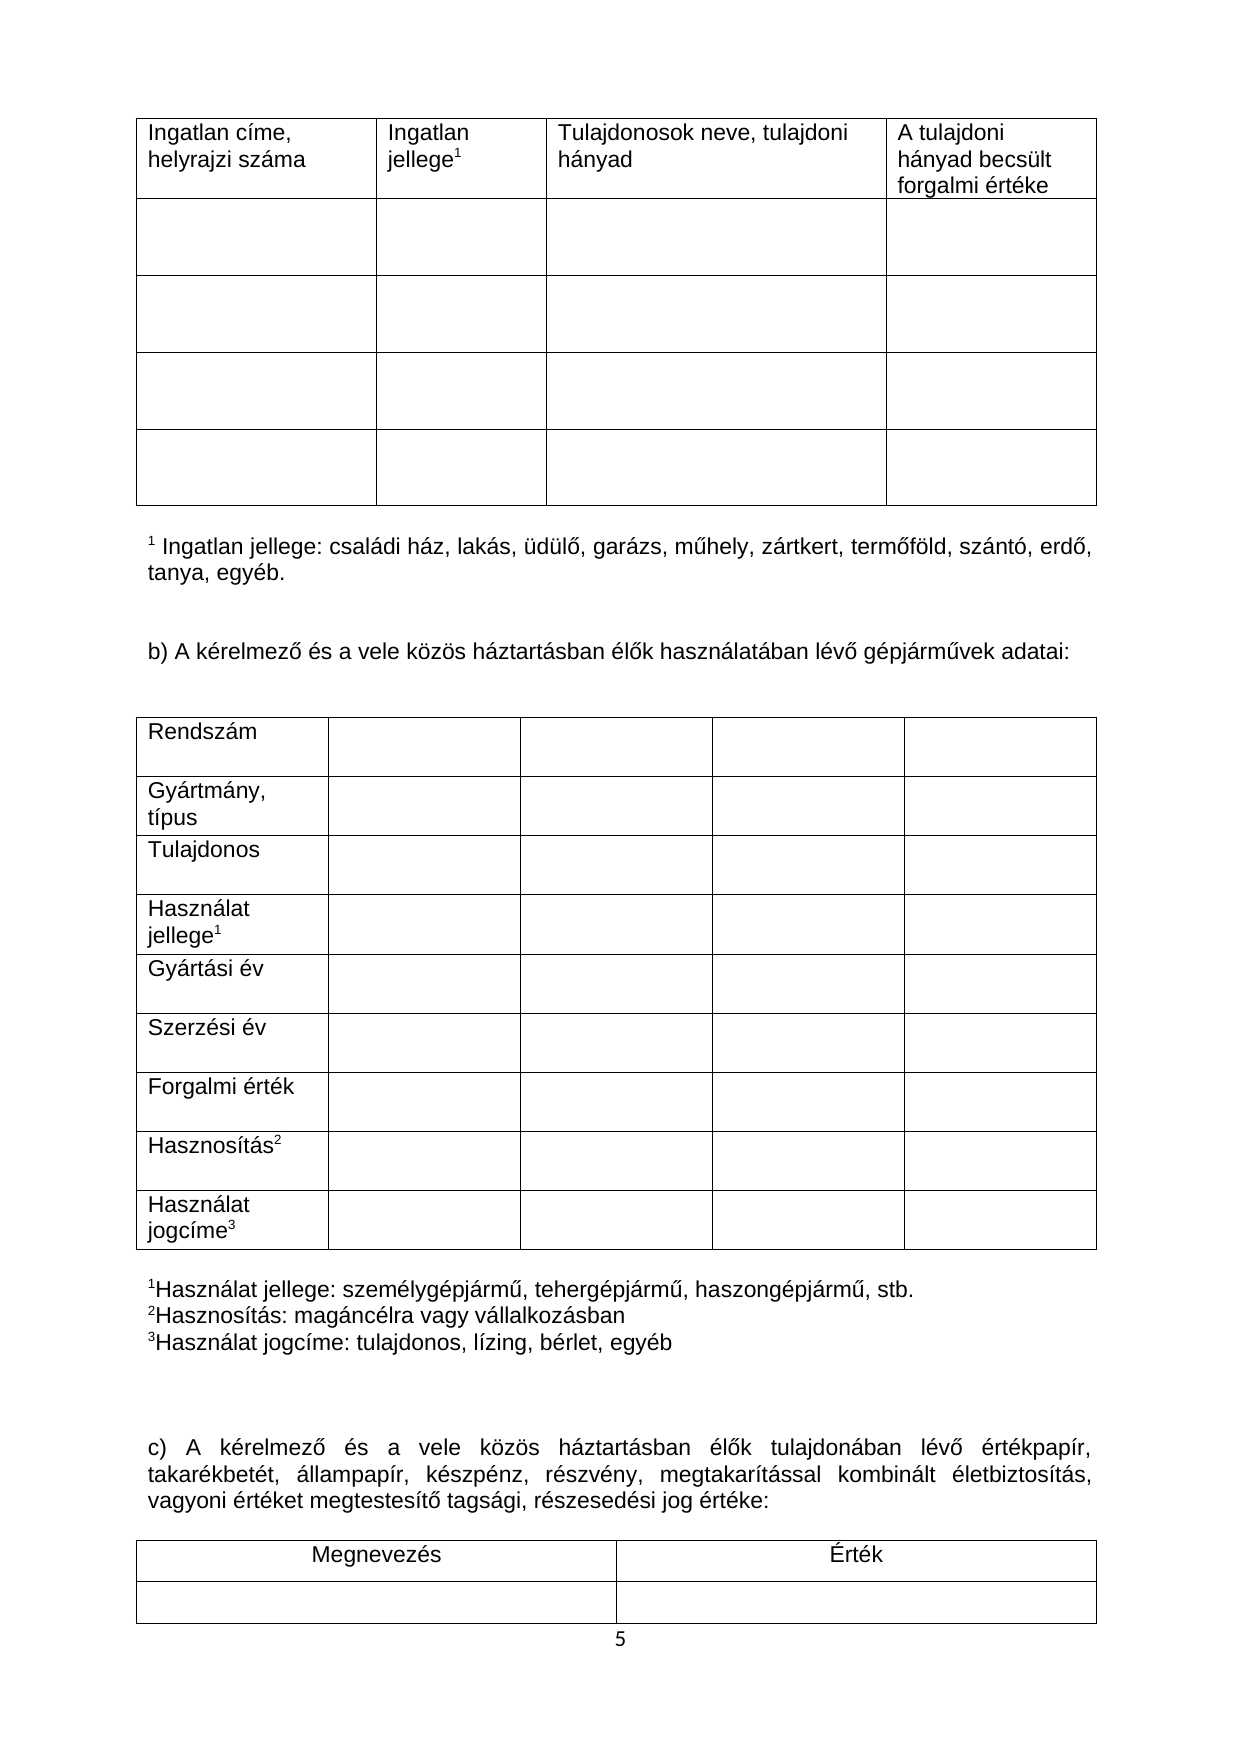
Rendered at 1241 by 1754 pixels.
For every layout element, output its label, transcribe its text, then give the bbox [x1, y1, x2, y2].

table_cell [329, 1073, 520, 1131]
text b) A kérelmező és a vele közös háztartásban élők használatában lévő gépjárművek adatai: [148, 638, 1092, 664]
table_cell [329, 777, 520, 835]
table_cell [137, 1582, 616, 1622]
table_cell [329, 836, 520, 894]
table_cell [713, 955, 904, 1012]
table_cell [521, 777, 712, 835]
table_cell [137, 353, 376, 428]
table_cell [521, 1191, 712, 1249]
table_cell [887, 353, 1096, 428]
table_cell [329, 1132, 520, 1190]
table_cell Tulajdonos [137, 836, 328, 894]
table_cell [521, 955, 712, 1012]
table_cell [329, 955, 520, 1012]
table_cell [521, 1014, 712, 1072]
table_cell [547, 353, 886, 428]
table_cell [377, 430, 546, 505]
table_cell [713, 777, 904, 835]
table_cell [905, 777, 1096, 835]
table_cell Gyártmány, típus [137, 777, 328, 835]
table_cell [329, 1014, 520, 1072]
table_cell [521, 1073, 712, 1131]
text 2Hasznosítás: magáncélra vagy vállalkozásban [148, 1302, 1092, 1329]
table_header Tulajdonosok neve, tulajdoni hányad [547, 119, 886, 198]
table_cell [617, 1582, 1096, 1622]
table_cell Hasznosítás2 [137, 1132, 328, 1190]
table_cell [547, 430, 886, 505]
table_cell [521, 1132, 712, 1190]
table_header [713, 718, 904, 776]
table_cell [137, 276, 376, 352]
text 1 Ingatlan jellege: családi ház, lakás, üdülő, garázs, műhely, zártkert, termőföld, szántó, erdő, tanya, egyéb. [148, 533, 1092, 585]
table_cell Szerzési év [137, 1014, 328, 1072]
text c) A kérelmező és a vele közös háztartásban élők tulajdonában lévő értékpapír, takarékbetét, állampapír, készpénz, részvény, megtakarítással kombinált életbiztosítás, vagyoni értéket megtestesítő tagsági, részesedési jog értéke: [148, 1434, 1092, 1513]
table_header Ingatlan címe, helyrajzi száma [137, 119, 376, 198]
table_header Megnevezés [137, 1541, 616, 1581]
table_cell [887, 276, 1096, 352]
table_cell [905, 955, 1096, 1012]
table_header Érték [617, 1541, 1096, 1581]
table_cell [713, 836, 904, 894]
table_cell Gyártási év [137, 955, 328, 1012]
table_cell [887, 199, 1096, 275]
table_cell [547, 199, 886, 275]
table_header Ingatlan jellege1 [377, 119, 546, 198]
table_cell [137, 430, 376, 505]
table_cell Használat jellege1 [137, 895, 328, 953]
table_cell [329, 1191, 520, 1249]
table_cell Használat jogcíme3 [137, 1191, 328, 1249]
table_cell [137, 199, 376, 275]
table_cell [905, 1014, 1096, 1072]
table_cell [905, 1073, 1096, 1131]
table_cell [377, 199, 546, 275]
table_header [521, 718, 712, 776]
table_cell [521, 895, 712, 953]
table_cell [713, 895, 904, 953]
table_cell [905, 895, 1096, 953]
table_cell [377, 276, 546, 352]
table_cell [713, 1073, 904, 1131]
table_cell [547, 276, 886, 352]
text 1Használat jellege: személygépjármű, tehergépjármű, haszongépjármű, stb. [148, 1276, 1092, 1302]
table_cell [521, 836, 712, 894]
table_header Rendszám [137, 718, 328, 776]
text 3Használat jogcíme: tulajdonos, lízing, bérlet, egyéb [148, 1329, 1092, 1355]
table_header [905, 718, 1096, 776]
table_header A tulajdoni hányad becsült forgalmi értéke [887, 119, 1096, 198]
table_cell [905, 1191, 1096, 1249]
table_cell [713, 1132, 904, 1190]
table_cell [887, 430, 1096, 505]
table_cell [713, 1191, 904, 1249]
table_cell [377, 353, 546, 428]
table_cell Forgalmi érték [137, 1073, 328, 1131]
table_cell [905, 836, 1096, 894]
table_cell [329, 895, 520, 953]
table_header [329, 718, 520, 776]
table_cell [905, 1132, 1096, 1190]
table_cell [713, 1014, 904, 1072]
